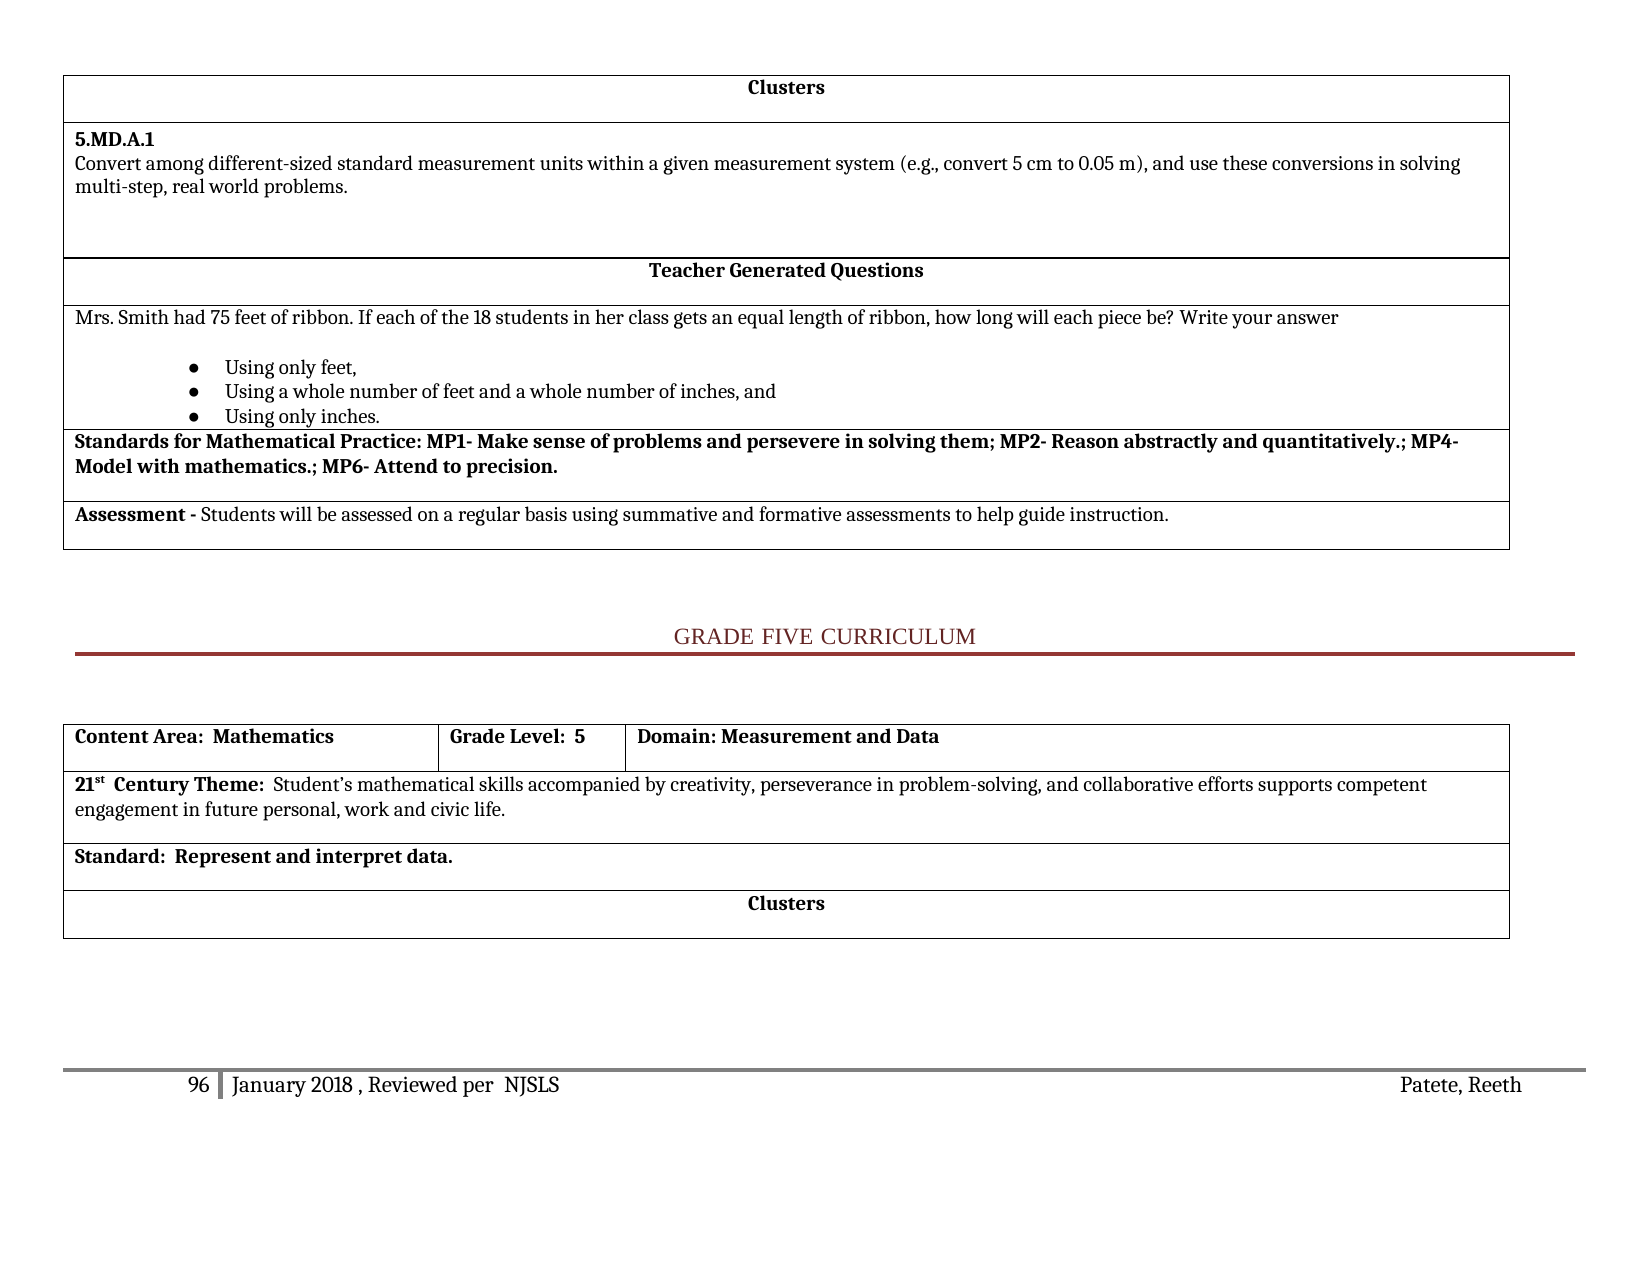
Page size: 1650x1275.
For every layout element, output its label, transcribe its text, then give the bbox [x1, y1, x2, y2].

table_header Content Area: Mathematics [64, 725, 438, 771]
table_cell Standard: Represent and interpret data. [64, 844, 1509, 890]
table_header Domain: Measurement and Data [626, 725, 1509, 771]
table_cell 21st Century Theme: Student’s mathematical skills accompanied by creativity, perseverance in problem-solving, and collaborative efforts supports competent engagement in future personal, work and civic life. [64, 772, 1509, 843]
table_cell Standards for Mathematical Practice: MP1- Make sense of problems and persevere in solving them; MP2- Reason abstractly and quantitatively.; MP4- Model with mathematics.; MP6- Attend to precision. [64, 430, 1509, 501]
table_cell 5.MD.A.1 Convert among different-sized standard measurement units within a given measurement system (e.g., convert 5 cm to 0.05 m), and use these conversions in solving multi-step, real world problems. [64, 123, 1509, 257]
table_header Grade Level: 5 [439, 725, 625, 771]
table_cell Clusters [64, 76, 1509, 122]
table_cell Assessment - Students will be assessed on a regular basis using summative and formative assessments to help guide instruction. [64, 502, 1509, 549]
table_cell Mrs. Smith had 75 feet of ribbon. If each of the 18 students in her class gets an equal length of ribbon, how long will each piece be? Write your answer Using only feet, Using a whole number of feet and a whole number of inches, and Using only inches. [64, 306, 1509, 429]
table_cell Clusters [64, 891, 1509, 937]
text grade five curriculum [75, 617, 1575, 652]
table_cell Teacher Generated Questions [64, 259, 1509, 304]
